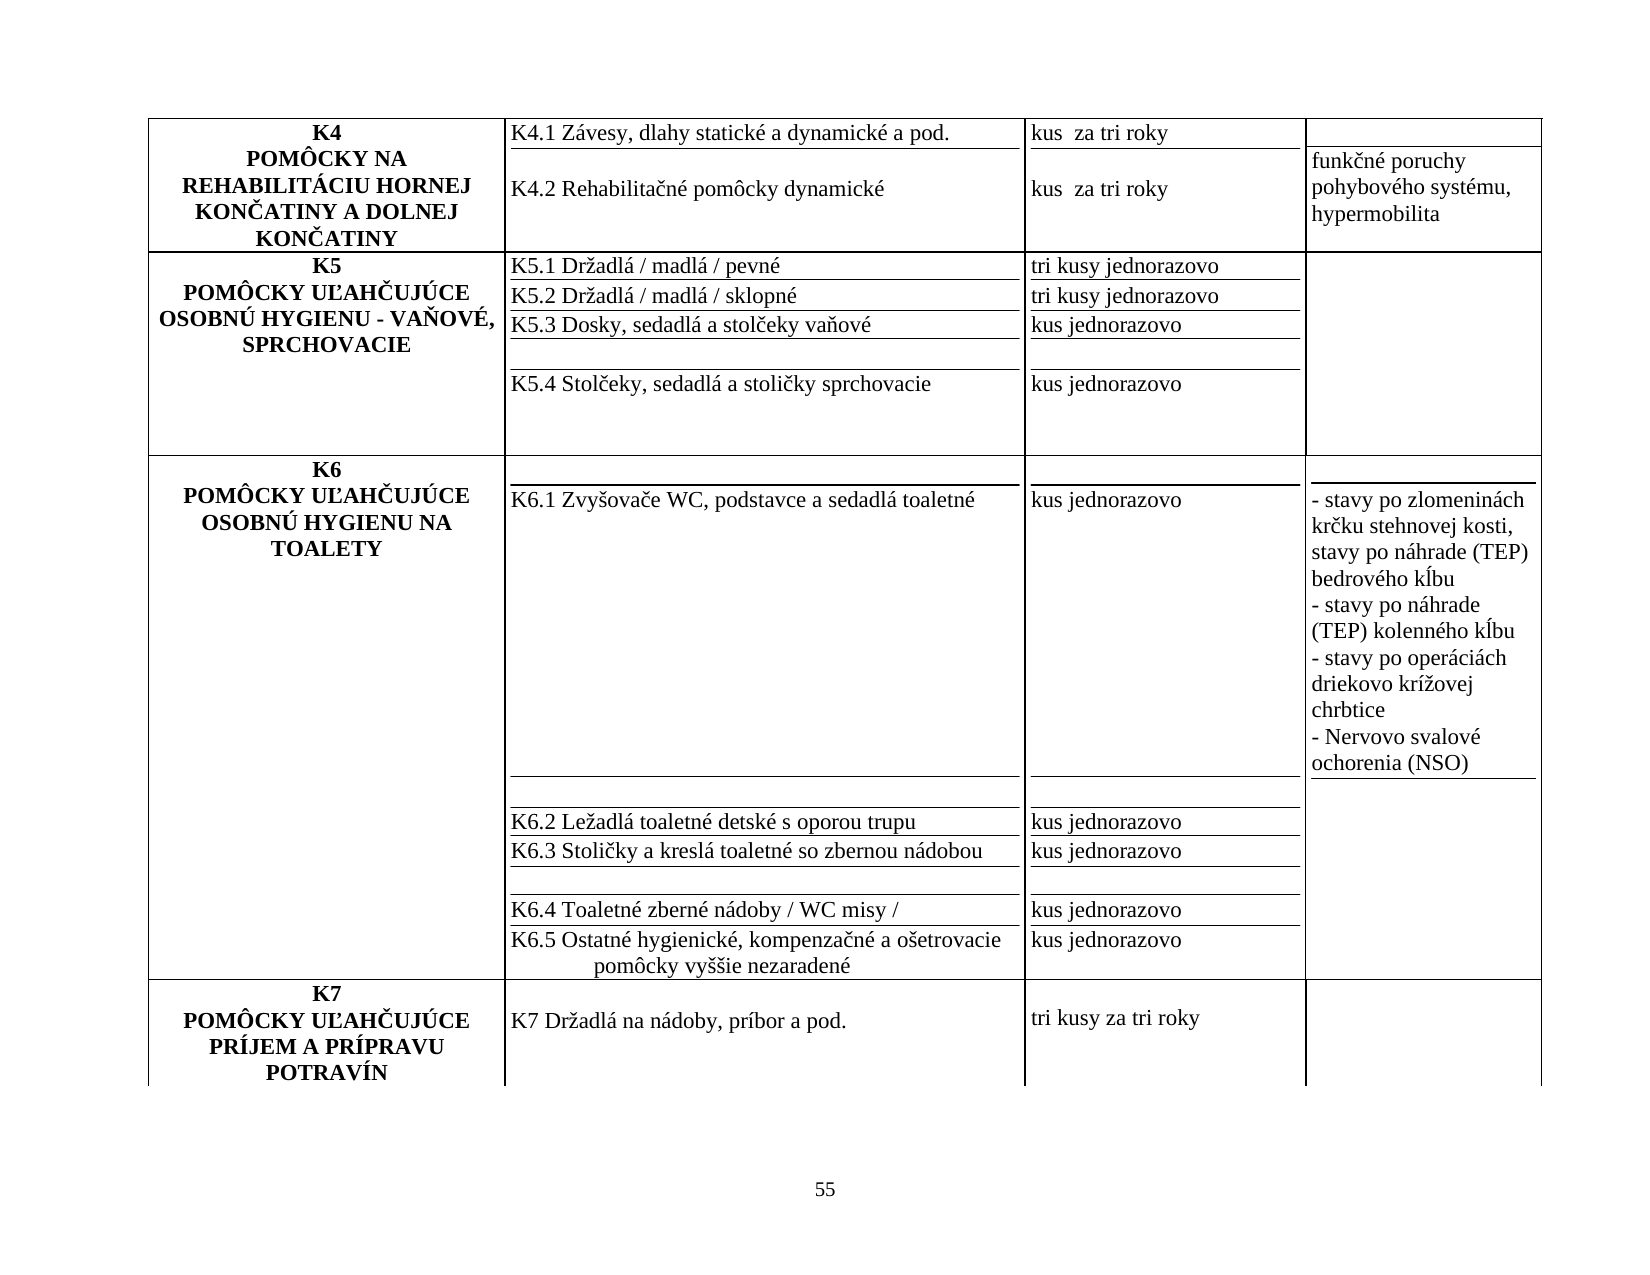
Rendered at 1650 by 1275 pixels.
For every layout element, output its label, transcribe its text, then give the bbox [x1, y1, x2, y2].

table_cell K5 PoMôcky uľahčujúce osobnú hygienu - vaŇové, sprchovacie [149, 253, 504, 454]
table_cell [1307, 980, 1541, 1086]
table_header K4 Pomôcky na rehabilitáciu hornej končatiny a dolnej končatiny [149, 119, 504, 251]
table_header kus za tri roky kus za tri roky [1026, 119, 1305, 251]
table_cell tri kusy za tri roky [1026, 980, 1305, 1086]
table_header K4.1 Závesy, dlahy statické a dynamické a pod. K4.2 Rehabilitačné pomôcky dynamické [506, 119, 1024, 251]
table_cell - stavy po zlomeninách krčku stehnovej kosti, stavy po náhrade (TEP) bedrového kĺbu - stavy po náhrade (TEP) kolenného kĺbu - stavy po operáciách driekovo krížovej chrbtice - Nervovo svalové ochorenia (NSO) [1306, 456, 1541, 979]
table_cell K5.1 Držadlá / madlá / pevné K5.2 Držadlá / madlá / sklopné K5.3 Dosky, sedadlá a stolčeky vaňové K5.4 Stolčeky, sedadlá a stoličky sprchovacie [506, 253, 1024, 454]
table_cell K6.1 Zvyšovače WC, podstavce a sedadlá toaletné K6.2 Ležadlá toaletné detské s oporou trupu K6.3 Stoličky a kreslá toaletné so zbernou nádobou K6.4 Toaletné zberné nádoby / WC misy / K6.5 Ostatné hygienické, kompenzačné a ošetrovacie pomôcky vyššie nezaradené [506, 456, 1024, 979]
table_header [1307, 119, 1541, 146]
table_cell K6 PoMôcky uľahčujúce osobnú hygienu NA TOALETy [149, 456, 504, 979]
table_cell [1307, 253, 1541, 454]
table_cell K7 Pomôcky uľahčujúce príjem a prípravu potravín [149, 980, 504, 1086]
table_cell K7 Držadlá na nádoby, príbor a pod. [506, 980, 1024, 1086]
table_cell tri kusy jednorazovo tri kusy jednorazovo kus jednorazovo kus jednorazovo [1026, 253, 1305, 454]
table_cell kus jednorazovo kus jednorazovo kus jednorazovo kus jednorazovo kus jednorazovo [1026, 456, 1305, 979]
table_cell funkčné poruchy pohybového systému, hypermobilita [1307, 147, 1541, 251]
